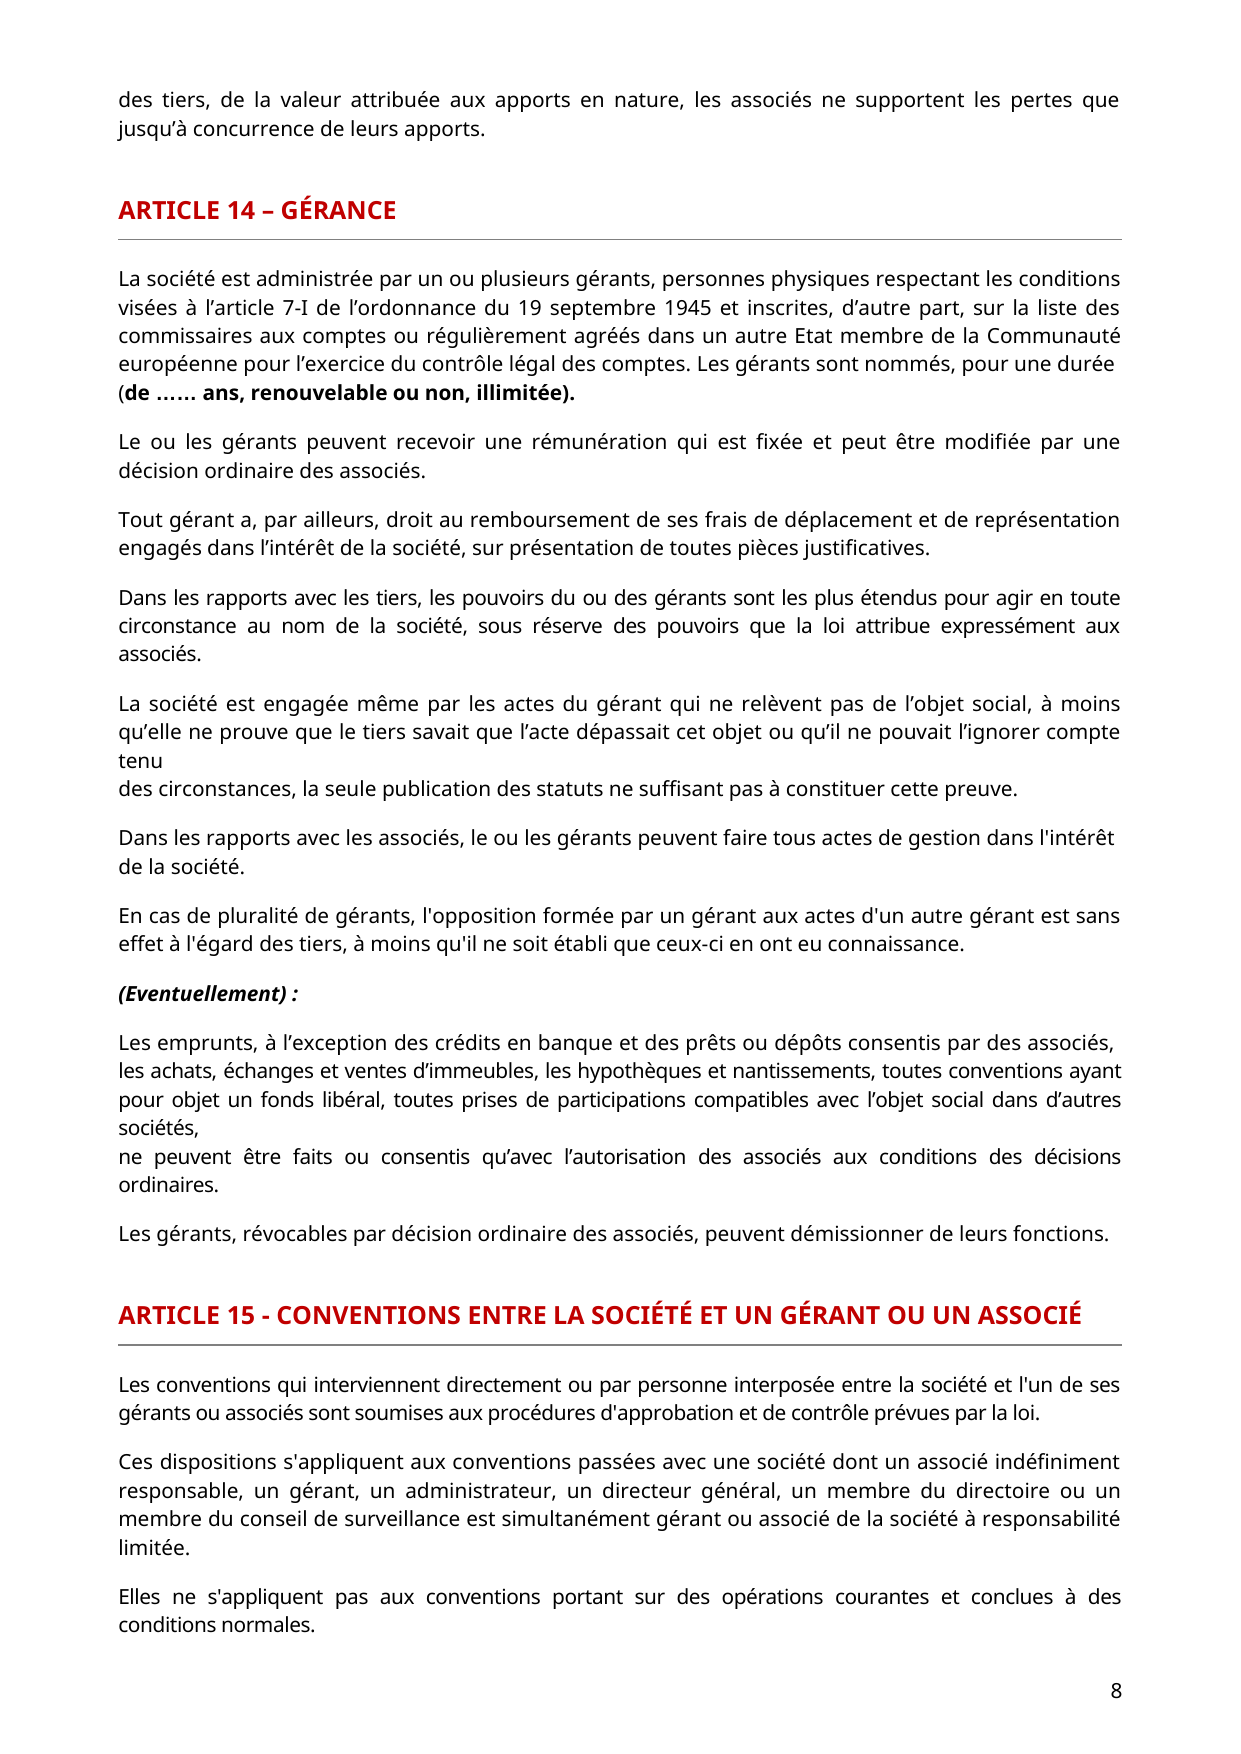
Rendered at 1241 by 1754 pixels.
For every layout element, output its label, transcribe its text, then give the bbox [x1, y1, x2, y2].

text Le ou les gérants peuvent recevoir une rémunération qui est fixée et peut être modifiée par une décision ordinaire des associés. [118, 427, 1122, 484]
text Dans les rapports avec les associés, le ou les gérants peuvent faire tous actes de gestion dans l'intérêt de la société. [118, 823, 1122, 880]
text Article 15 - Conventions entre la société et un gérant ou un associé [118, 1298, 1122, 1344]
text En cas de pluralité de gérants, l'opposition formée par un gérant aux actes d'un autre gérant est sans effet à l'égard des tiers, à moins qu'il ne soit établi que ceux-ci en ont eu connaissance. [118, 901, 1122, 958]
text Les gérants, révocables par décision ordinaire des associés, peuvent démissionner de leurs fonctions. [118, 1219, 1122, 1248]
text La société est engagée même par les actes du gérant qui ne relèvent pas de l’objet social, à moins qu’elle ne prouve que le tiers savait que l’acte dépassait cet objet ou qu’il ne pouvait l’ignorer compte tenu des circonstances, la seule publication des statuts ne suffisant pas à constituer cette preuve. [118, 689, 1122, 803]
text Les emprunts, à l’exception des crédits en banque et des prêts ou dépôts consentis par des associés, les achats, échanges et ventes d’immeubles, les hypothèques et nantissements, toutes conventions ayant pour objet un fonds libéral, toutes prises de participations compatibles avec l’objet social dans d’autres sociétés, ne peuvent être faits ou consentis qu’avec l’autorisation des associés aux conditions des décisions ordinaires. [118, 1028, 1122, 1199]
text Tout gérant a, par ailleurs, droit au remboursement de ses frais de déplacement et de représentation engagés dans l’intérêt de la société, sur présentation de toutes pièces justificatives. [118, 505, 1122, 562]
text Elles ne s'appliquent pas aux conventions portant sur des opérations courantes et conclues à des conditions normales. [118, 1582, 1122, 1639]
text Article 14 – Gérance [118, 192, 1122, 239]
text Dans les rapports avec les tiers, les pouvoirs du ou des gérants sont les plus étendus pour agir en toute circonstance au nom de la société, sous réserve des pouvoirs que la loi attribue expressément aux associés. [118, 583, 1122, 668]
text Les conventions qui interviennent directement ou par personne interposée entre la société et l'un de ses gérants ou associés sont soumises aux procédures d'approbation et de contrôle prévues par la loi. [118, 1370, 1122, 1427]
text (Eventuellement) : [118, 979, 1122, 1007]
text Ces dispositions s'appliquent aux conventions passées avec une société dont un associé indéfiniment responsable, un gérant, un administrateur, un directeur général, un membre du directoire ou un membre du conseil de surveillance est simultanément gérant ou associé de la société à responsabilité limitée. [118, 1447, 1122, 1561]
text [118, 86, 1122, 142]
text La société est administrée par un ou plusieurs gérants, personnes physiques respectant les conditions visées à l’article 7-I de l’ordonnance du 19 septembre 1945 et inscrites, d’autre part, sur la liste des commissaires aux comptes ou régulièrement agréés dans un autre Etat membre de la Communauté européenne pour l’exercice du contrôle légal des comptes. Les gérants sont nommés, pour une durée (de …… ans, renouvelable ou non, illimitée). [118, 264, 1122, 406]
